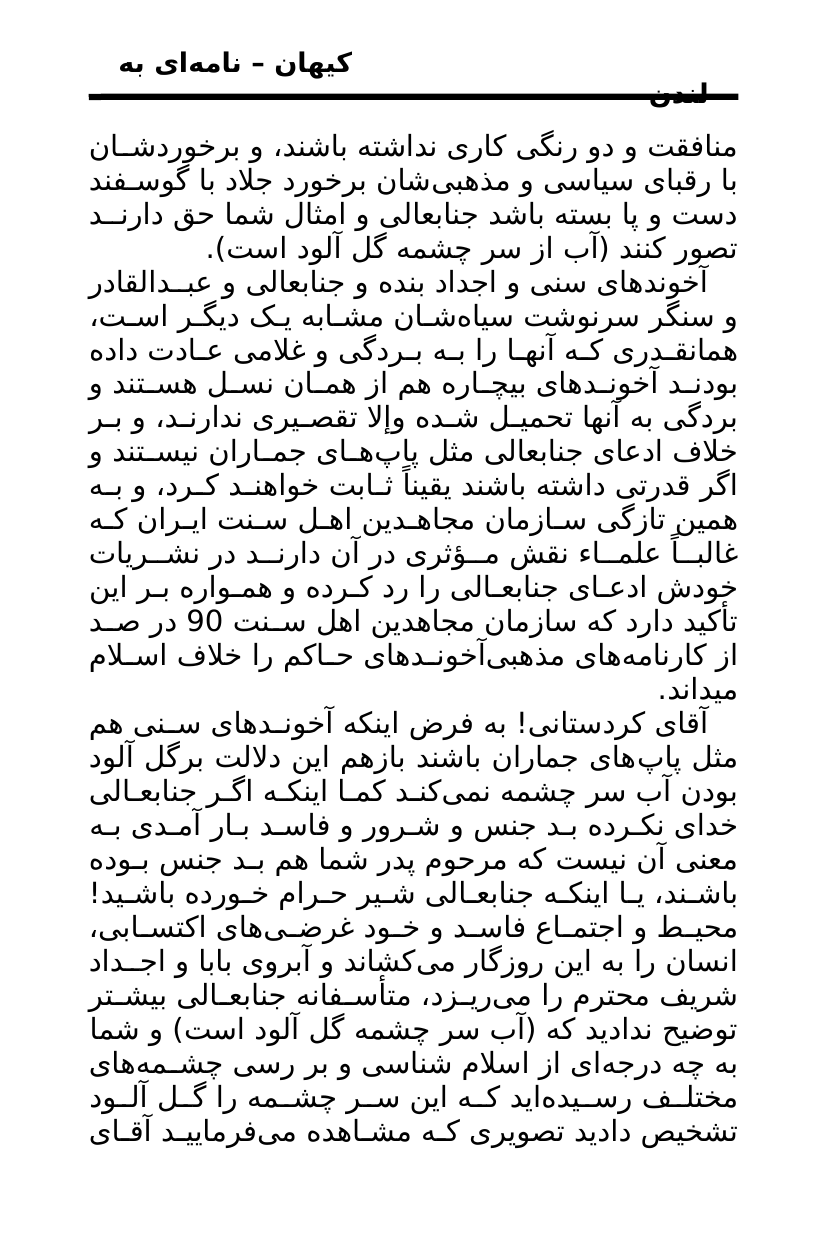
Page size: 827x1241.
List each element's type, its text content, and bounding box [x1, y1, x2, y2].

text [89, 129, 738, 265]
text آخوندهای سنی و اجداد بنده و جنابعالی و عبدالقادر و سنگر سرنوشت سیاه‌شان مشابه یک دیگر است، همانقدری که آنها را به بردگی و غلامی عادت داده بودند آخوندهای بیچاره هم از همان نسل هستند و بردگی به آنها تحمیل شده وإلا تقصیری ندارند، و بر خلاف ادعای جنابعالی مثل پاپ‌های جماران نیستند و اگر قدرتی داشته باشند یقیناً ثابت خواهند کرد، و به همین تازگی سازمان مجاهدین اهل سنت ایران که غالباً علماء نقش مؤثری در آن دارند در نشریات خودش ادعای جنابعالی را رد کرده و همواره بر این تأکید دارد که سازمان مجاهدین اهل سنت 90 در صد از کارنامه‌های مذهبی‌آخوندهای حاکم را خلاف اسلام میداند. [89, 265, 738, 706]
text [89, 706, 738, 1148]
